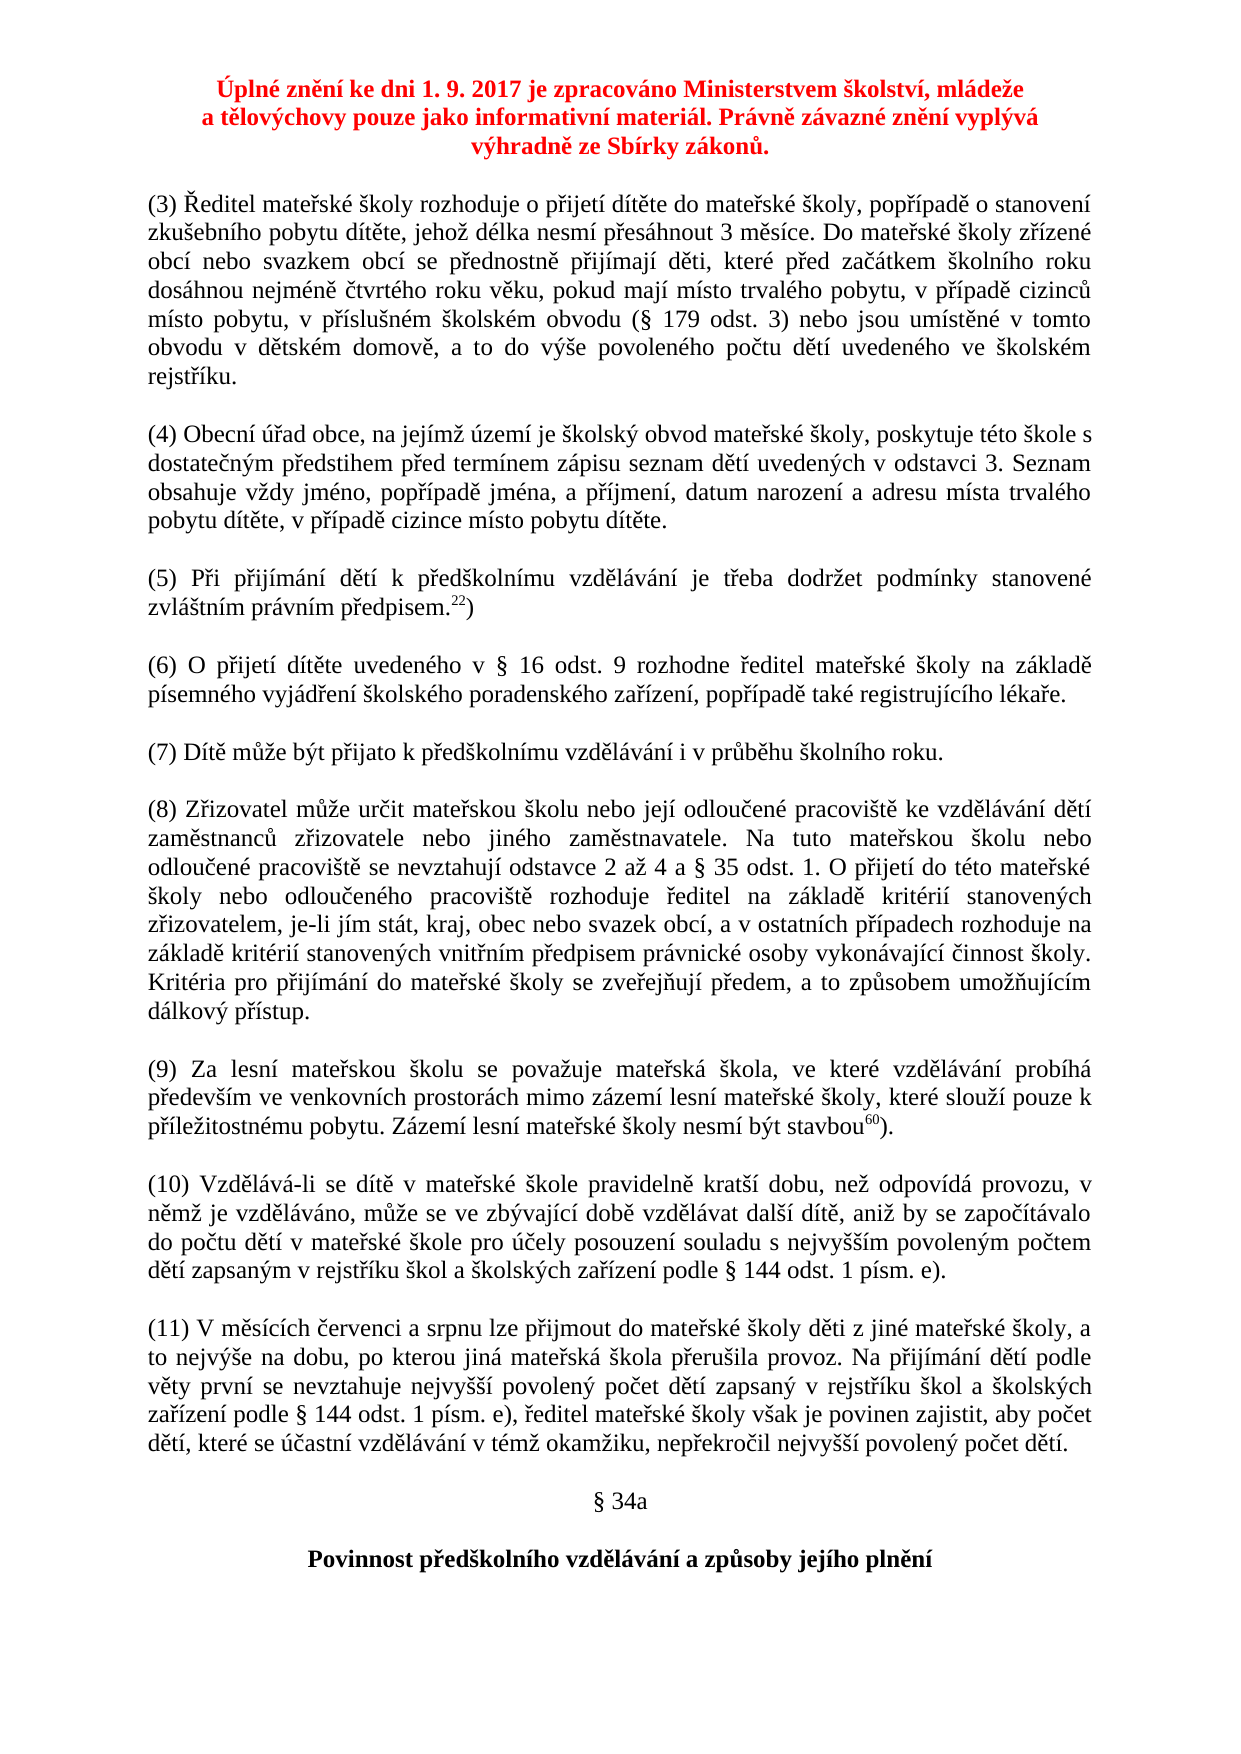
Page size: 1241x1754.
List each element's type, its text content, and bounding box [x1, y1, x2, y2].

text (5) Při přijímání dětí k předškolnímu vzdělávání je třeba dodržet podmínky stanovené zvláštním právním předpisem.22) [148, 563, 1093, 621]
text (7) Dítě může být přijato k předškolnímu vzdělávání i v průběhu školního roku. [148, 737, 1093, 765]
text (6) O přijetí dítěte uvedeného v § 16 odst. 9 rozhodne ředitel mateřské školy na základě písemného vyjádření školského poradenského zařízení, popřípadě také registrujícího lékaře. [148, 650, 1093, 707]
text (10) Vzdělává-li se dítě v mateřské škole pravidelně kratší dobu, než odpovídá provozu, v němž je vzděláváno, může se ve zbývající době vzdělávat další dítě, aniž by se započítávalo do počtu dětí v mateřské škole pro účely posouzení souladu s nejvyšším povoleným počtem dětí zapsaným v rejstříku škol a školských zařízení podle § 144 odst. 1 písm. e). [148, 1169, 1093, 1284]
text Povinnost předškolního vzdělávání a způsoby jejího plnění [148, 1544, 1093, 1573]
text (4) Obecní úřad obce, na jejímž území je školský obvod mateřské školy, poskytuje této škole s dostatečným předstihem před termínem zápisu seznam dětí uvedených v odstavci 3. Seznam obsahuje vždy jméno, popřípadě jména, a příjmení, datum narození a adresu místa trvalého pobytu dítěte, v případě cizince místo pobytu dítěte. [148, 419, 1093, 534]
text (8) Zřizovatel může určit mateřskou školu nebo její odloučené pracoviště ke vzdělávání dětí zaměstnanců zřizovatele nebo jiného zaměstnavatele. Na tuto mateřskou školu nebo odloučené pracoviště se nevztahují odstavce 2 až 4 a § 35 odst. 1. O přijetí do této mateřské školy nebo odloučeného pracoviště rozhoduje ředitel na základě kritérií stanovených zřizovatelem, je-li jím stát, kraj, obec nebo svazek obcí, a v ostatních případech rozhoduje na základě kritérií stanovených vnitřním předpisem právnické osoby vykonávající činnost školy. Kritéria pro přijímání do mateřské školy se zveřejňují předem, a to způsobem umožňujícím dálkový přístup. [148, 794, 1093, 1024]
text (3) Ředitel mateřské školy rozhoduje o přijetí dítěte do mateřské školy, popřípadě o stanovení zkušebního pobytu dítěte, jehož délka nesmí přesáhnout 3 měsíce. Do mateřské školy zřízené obcí nebo svazkem obcí se přednostně přijímají děti, které před začátkem školního roku dosáhnou nejméně čtvrtého roku věku, pokud mají místo trvalého pobytu, v případě cizinců místo pobytu, v příslušném školském obvodu (§ 179 odst. 3) nebo jsou umístěné v tomto obvodu v dětském domově, a to do výše povoleného počtu dětí uvedeného ve školském rejstříku. [148, 189, 1093, 390]
text (9) Za lesní mateřskou školu se považuje mateřská škola, ve které vzdělávání probíhá především ve venkovních prostorách mimo zázemí lesní mateřské školy, které slouží pouze k příležitostnému pobytu. Zázemí lesní mateřské školy nesmí být stavbou60). [148, 1054, 1093, 1140]
text § 34a [148, 1486, 1093, 1515]
text (11) V měsících červenci a srpnu lze přijmout do mateřské školy děti z jiné mateřské školy, a to nejvýše na dobu, po kterou jiná mateřská škola přerušila provoz. Na přijímání dětí podle věty první se nevztahuje nejvyšší povolený počet dětí zapsaný v rejstříku škol a školských zařízení podle § 144 odst. 1 písm. e), ředitel mateřské školy však je povinen zajistit, aby počet dětí, které se účastní vzdělávání v témž okamžiku, nepřekročil nejvyšší povolený počet dětí. [148, 1313, 1093, 1457]
